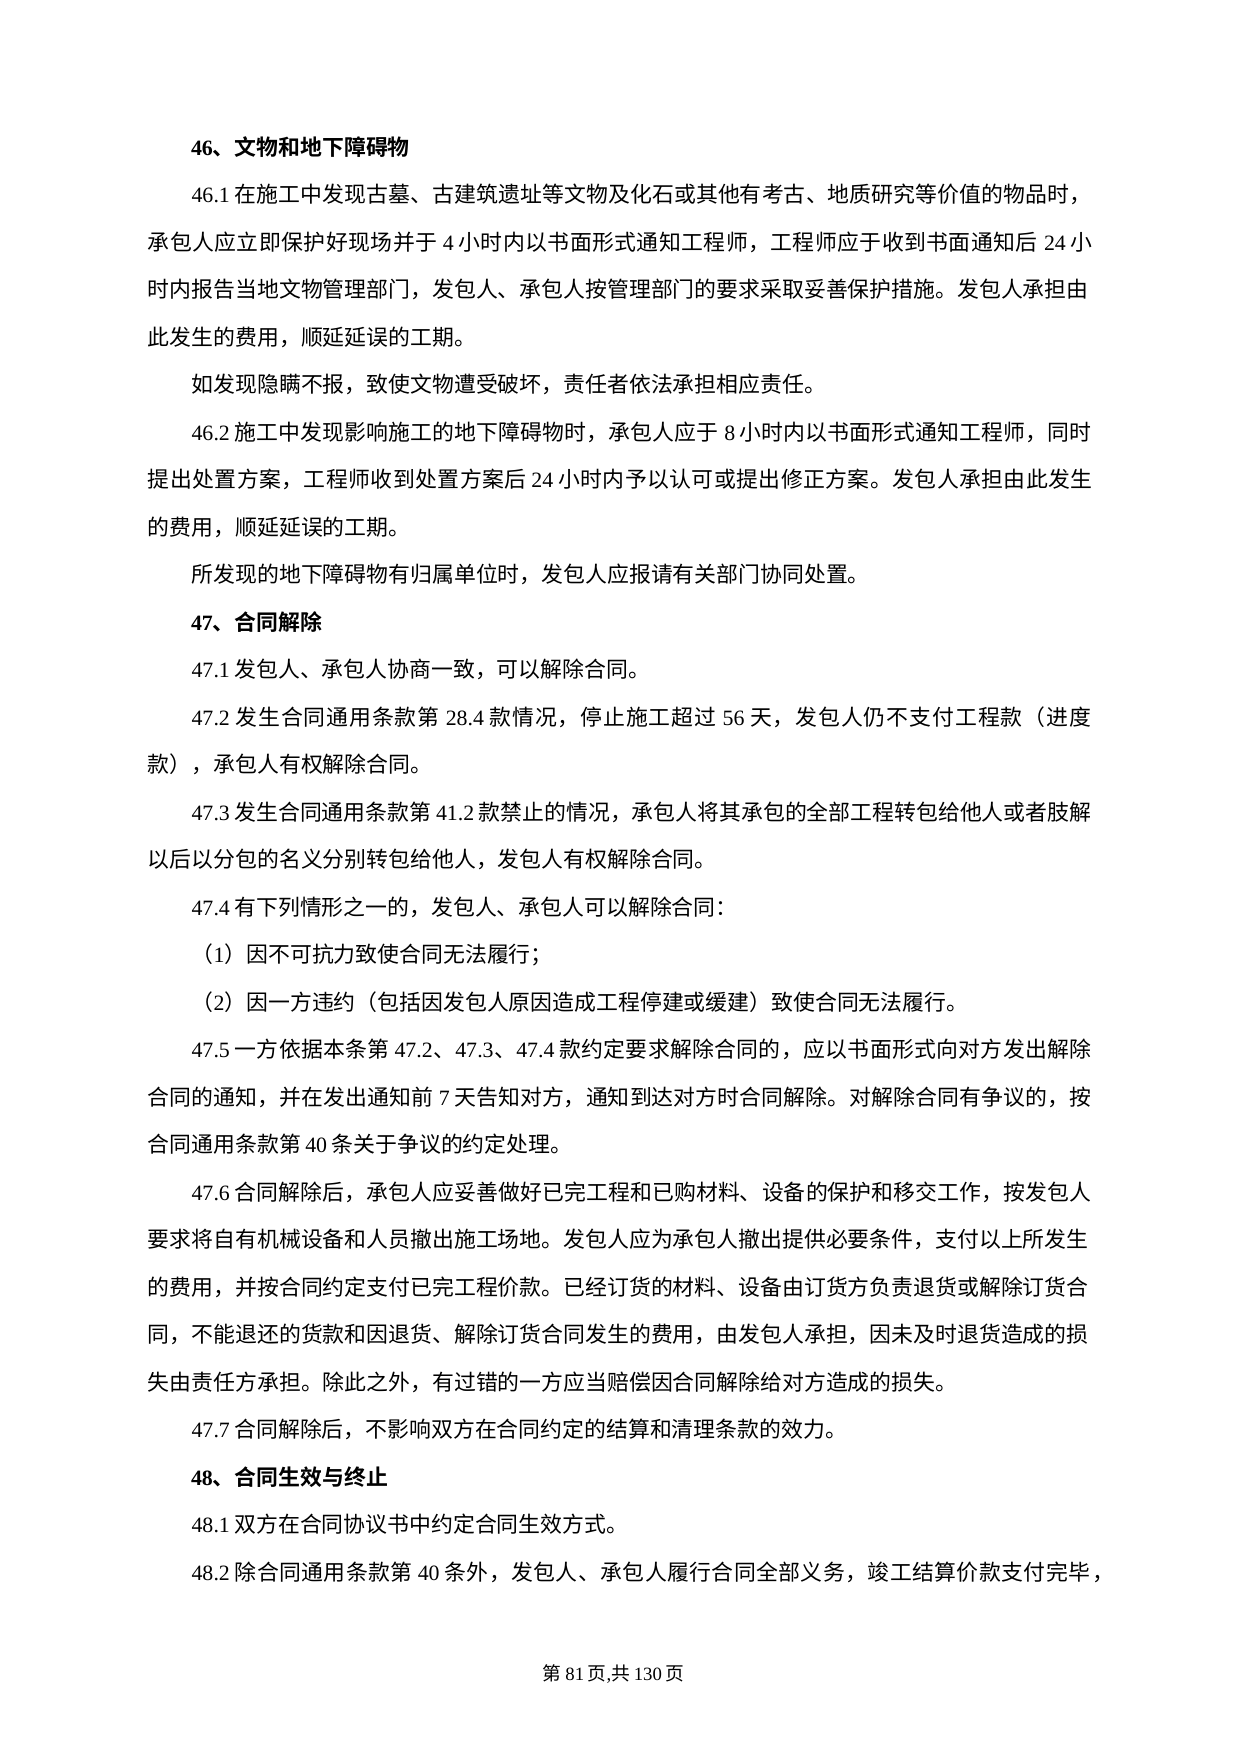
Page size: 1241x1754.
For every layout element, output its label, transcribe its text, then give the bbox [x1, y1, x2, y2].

text 48、合同生效与终止 [148, 1459, 1092, 1491]
text 47.4有下列情形之一的，发包人、承包人可以解除合同： [148, 889, 1092, 921]
text 47.2发生合同通用条款第28.4款情况，停止施工超过56天，发包人仍不支付工程款（进度款），承包人有权解除合同。 [148, 699, 1092, 779]
text 46.2施工中发现影响施工的地下障碍物时，承包人应于8小时内以书面形式通知工程师，同时提出处置方案，工程师收到处置方案后24小时内予以认可或提出修正方案。发包人承担由此发生的费用，顺延延误的工期。 [148, 414, 1092, 541]
text 47.5一方依据本条第47.2、47.3、47.4款约定要求解除合同的，应以书面形式向对方发出解除合同的通知，并在发出通知前7天告知对方，通知到达对方时合同解除。对解除合同有争议的，按合同通用条款第40条关于争议的约定处理。 [148, 1032, 1092, 1159]
text 47.3发生合同通用条款第41.2款禁止的情况，承包人将其承包的全部工程转包给他人或者肢解以后以分包的名义分别转包给他人，发包人有权解除合同。 [148, 794, 1092, 874]
text 47.7合同解除后，不影响双方在合同约定的结算和清理条款的效力。 [148, 1412, 1092, 1444]
text 46、文物和地下障碍物 [148, 129, 1092, 161]
text 如发现隐瞒不报，致使文物遭受破坏，责任者依法承担相应责任。 [148, 367, 1092, 399]
text 47.1发包人、承包人协商一致，可以解除合同。 [148, 652, 1092, 684]
text 47、合同解除 [148, 604, 1092, 636]
text （1）因不可抗力致使合同无法履行； [148, 937, 1092, 969]
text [148, 1554, 1092, 1586]
text （2）因一方违约（包括因发包人原因造成工程停建或缓建）致使合同无法履行。 [148, 984, 1092, 1016]
text 46.1在施工中发现古墓、古建筑遗址等文物及化石或其他有考古、地质研究等价值的物品时，承包人应立即保护好现场并于4小时内以书面形式通知工程师，工程师应于收到书面通知后24小时内报告当地文物管理部门，发包人、承包人按管理部门的要求采取妥善保护措施。发包人承担由此发生的费用，顺延延误的工期。 [148, 177, 1092, 351]
text 47.6合同解除后，承包人应妥善做好已完工程和已购材料、设备的保护和移交工作，按发包人要求将自有机械设备和人员撤出施工场地。发包人应为承包人撤出提供必要条件，支付以上所发生的费用，并按合同约定支付已完工程价款。已经订货的材料、设备由订货方负责退货或解除订货合同，不能退还的货款和因退货、解除订货合同发生的费用，由发包人承担，因未及时退货造成的损失由责任方承担。除此之外，有过错的一方应当赔偿因合同解除给对方造成的损失。 [148, 1174, 1092, 1396]
text 48.1双方在合同协议书中约定合同生效方式。 [148, 1507, 1092, 1539]
text 所发现的地下障碍物有归属单位时，发包人应报请有关部门协同处置。 [148, 557, 1092, 589]
